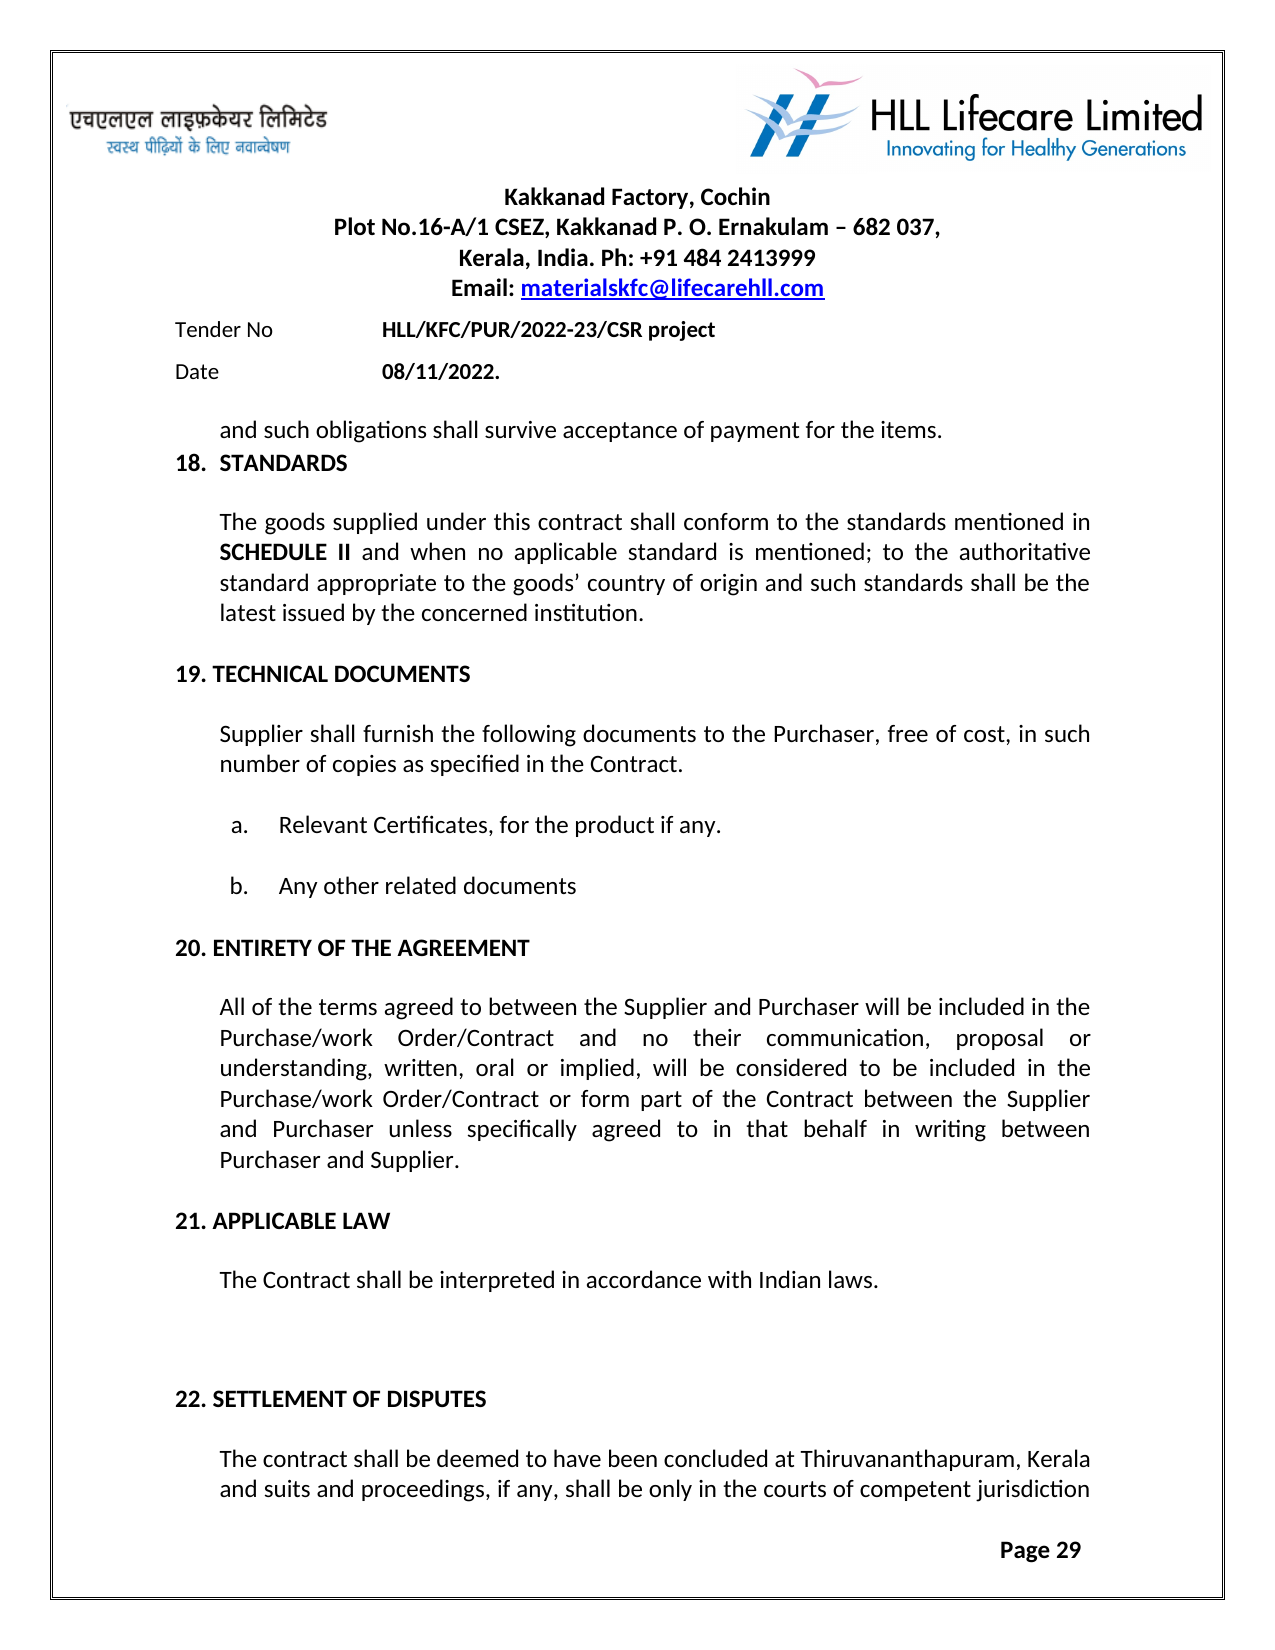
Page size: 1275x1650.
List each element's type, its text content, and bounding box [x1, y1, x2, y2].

picture [66, 100, 349, 169]
list SETTLEMENT OF DISPUTES [175, 1383, 1105, 1414]
list ENTIRETY OF THE AGREEMENT [175, 932, 1105, 962]
text All of the terms agreed to between the Supplier and Purchaser will be included in the Purchase/work Order/Contract and no their communication, proposal or understanding, written, oral or implied, will be considered to be included in the Purchase/work Order/Contract or form part of the Contract between the Supplier and Purchaser unless specifically agreed to in that behalf in writing between Purchaser and Supplier. [219, 991, 1092, 1174]
list STANDARDS [175, 447, 1105, 477]
text The Contract shall be interpreted in accordance with Indian laws. [219, 1264, 1092, 1295]
text Supplier shall furnish the following documents to the Purchaser, free of cost, in such number of copies as specified in the Contract. [219, 718, 1092, 779]
list APPLICABLE LAW [175, 1205, 1105, 1236]
text The goods supplied under this contract shall conform to the standards mentioned in SCHEDULE II and when no applicable standard is mentioned; to the authoritative standard appropriate to the goods’ country of origin and such standards shall be the latest issued by the concerned institution. [219, 506, 1092, 628]
list Relevant Certificates, for the product if any. [249, 809, 1092, 840]
list TECHNICAL DOCUMENTS [175, 658, 1092, 689]
picture [736, 64, 1211, 174]
list Any other related documents [249, 870, 1092, 901]
